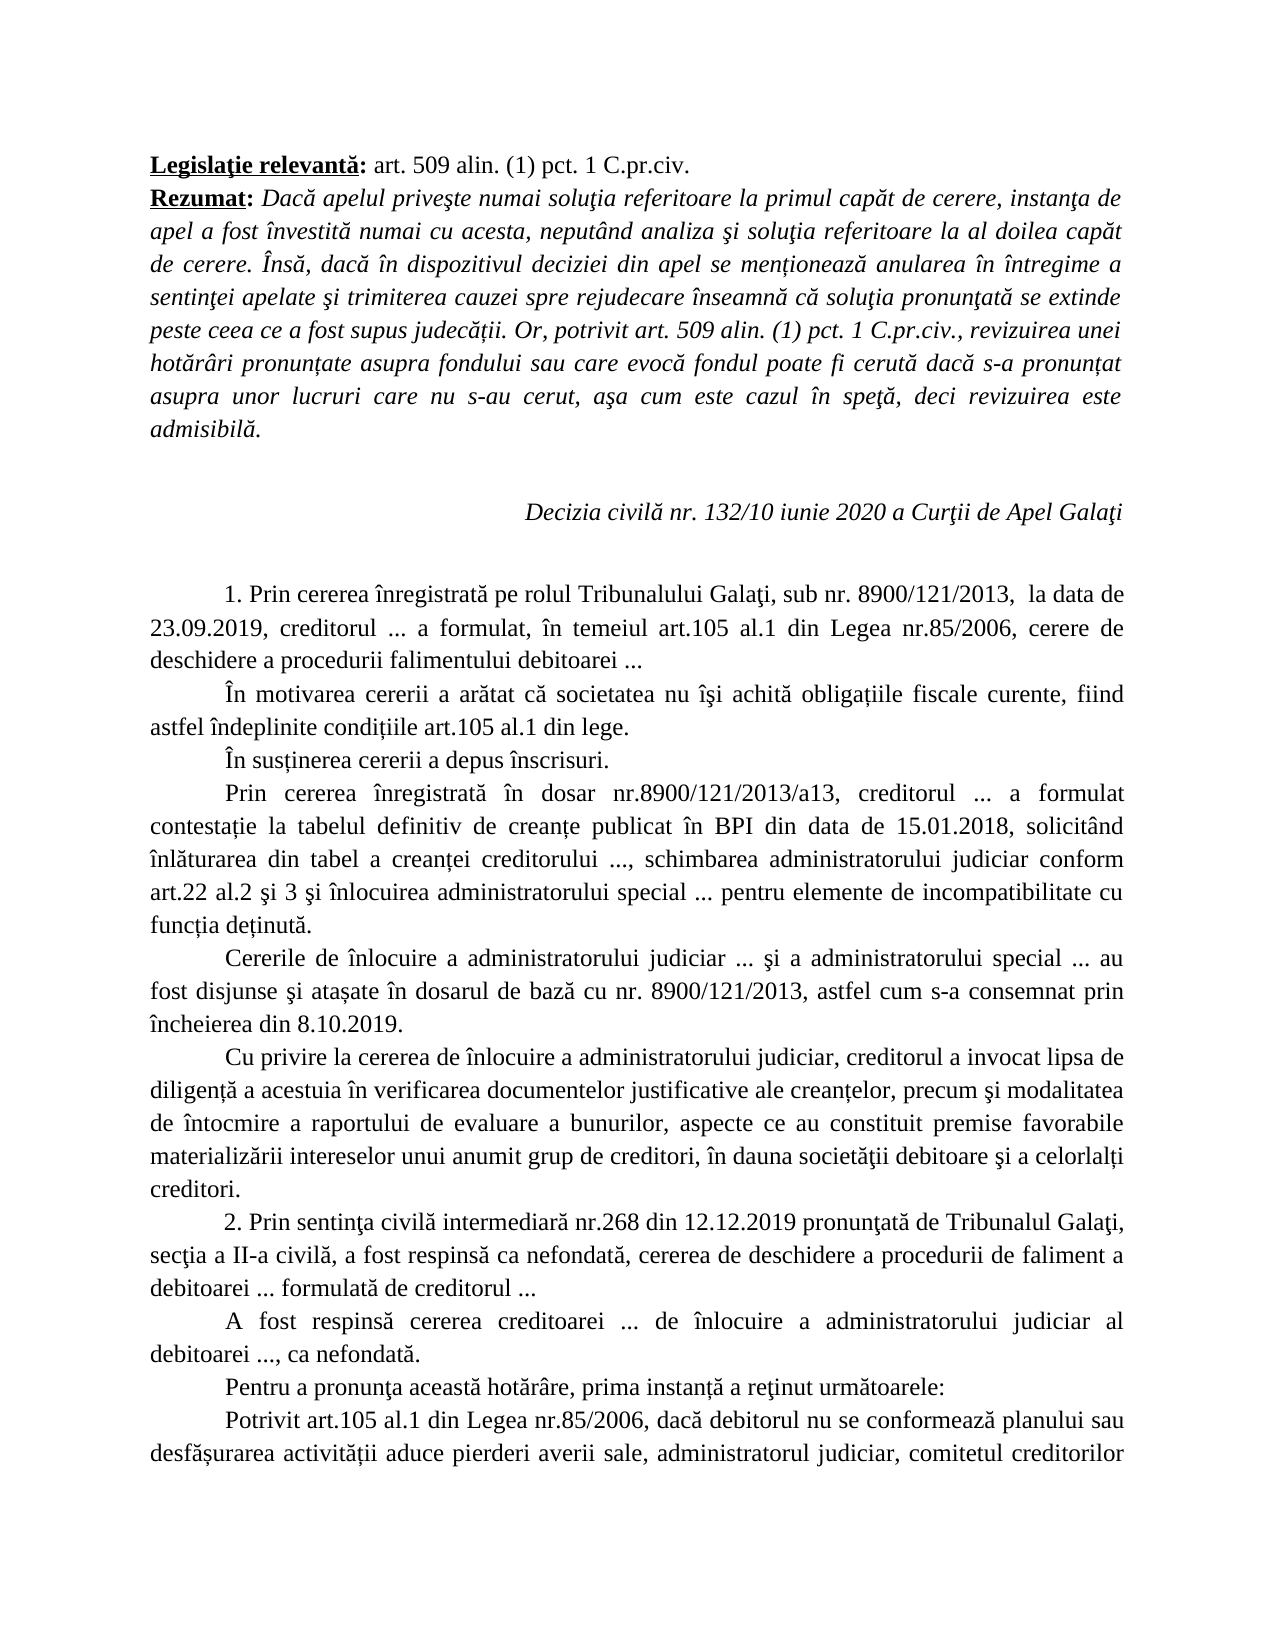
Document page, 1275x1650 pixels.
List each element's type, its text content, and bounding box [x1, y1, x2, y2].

text Legislaţie relevantă: art. 509 alin. (1) pct. 1 C.pr.civ. [150, 150, 1125, 179]
text A fost respinsă cererea creditoarei ... de înlocuire a administratorului judiciar al debitoarei ..., ca nefondată. [150, 1306, 1125, 1368]
text 2. Prin sentinţa civilă intermediară nr.268 din 12.12.2019 pronunţată de Tribunalul Galaţi, secţia a II-a civilă, a fost respinsă ca nefondată, cererea de deschidere a procedurii de faliment a debitoarei ... formulată de creditorul ... [150, 1207, 1125, 1302]
text Cererile de înlocuire a administratorului judiciar ... şi a administratorului special ... au fost disjunse şi atașate în dosarul de bază cu nr. 8900/121/2013, astfel cum s-a consemnat prin încheierea din 8.10.2019. [150, 943, 1125, 1038]
text În susținerea cererii a depus înscrisuri. [150, 745, 1125, 773]
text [150, 1405, 1125, 1467]
text Prin cererea înregistrată în dosar nr.8900/121/2013/a13, creditorul ... a formulat contestație la tabelul definitiv de creanțe publicat în BPI din data de 15.01.2018, solicitând înlăturarea din tabel a creanței creditorului ..., schimbarea administratorului judiciar conform art.22 al.2 şi 3 şi înlocuirea administratorului special ... pentru elemente de incompatibilitate cu funcția deținută. [150, 778, 1125, 938]
text Cu privire la cererea de înlocuire a administratorului judiciar, creditorul a invocat lipsa de diligență a acestuia în verificarea documentelor justificative ale creanțelor, precum şi modalitatea de întocmire a raportului de evaluare a bunurilor, aspecte ce au constituit premise favorabile materializării intereselor unui anumit grup de creditori, în dauna societăţii debitoare şi a celorlalți creditori. [150, 1042, 1125, 1203]
text Pentru a pronunţa această hotărâre, prima instanță a reţinut următoarele: [150, 1372, 1125, 1401]
text 1. Prin cererea înregistrată pe rolul Tribunalului Galaţi, sub nr. 8900/121/2013, la data de 23.09.2019, creditorul ... a formulat, în temeiul art.105 al.1 din Legea nr.85/2006, cerere de deschidere a procedurii falimentului debitoarei ... [150, 579, 1125, 674]
text În motivarea cererii a arătat că societatea nu îşi achită obligațiile fiscale curente, fiind astfel îndeplinite condițiile art.105 al.1 din lege. [150, 679, 1125, 740]
text Decizia civilă nr. 132/10 iunie 2020 a Curţii de Apel Galaţi [150, 497, 1125, 526]
text Rezumat: Dacă apelul priveşte numai soluţia referitoare la primul capăt de cerere, instanţa de apel a fost învestită numai cu acesta, neputând analiza şi soluţia referitoare la al doilea capăt de cerere. Însă, dacă în dispozitivul deciziei din apel se menționează anularea în întregime a sentinţei apelate şi trimiterea cauzei spre rejudecare înseamnă că soluţia pronunţată se extinde peste ceea ce a fost supus judecății. Or, potrivit art. 509 alin. (1) pct. 1 C.pr.civ., revizuirea unei hotărâri pronunțate asupra fondului sau care evocă fondul poate fi cerută dacă s-a pronunțat asupra unor lucruri care nu s-au cerut, aşa cum este cazul în speţă, deci revizuirea este admisibilă. [150, 183, 1125, 443]
